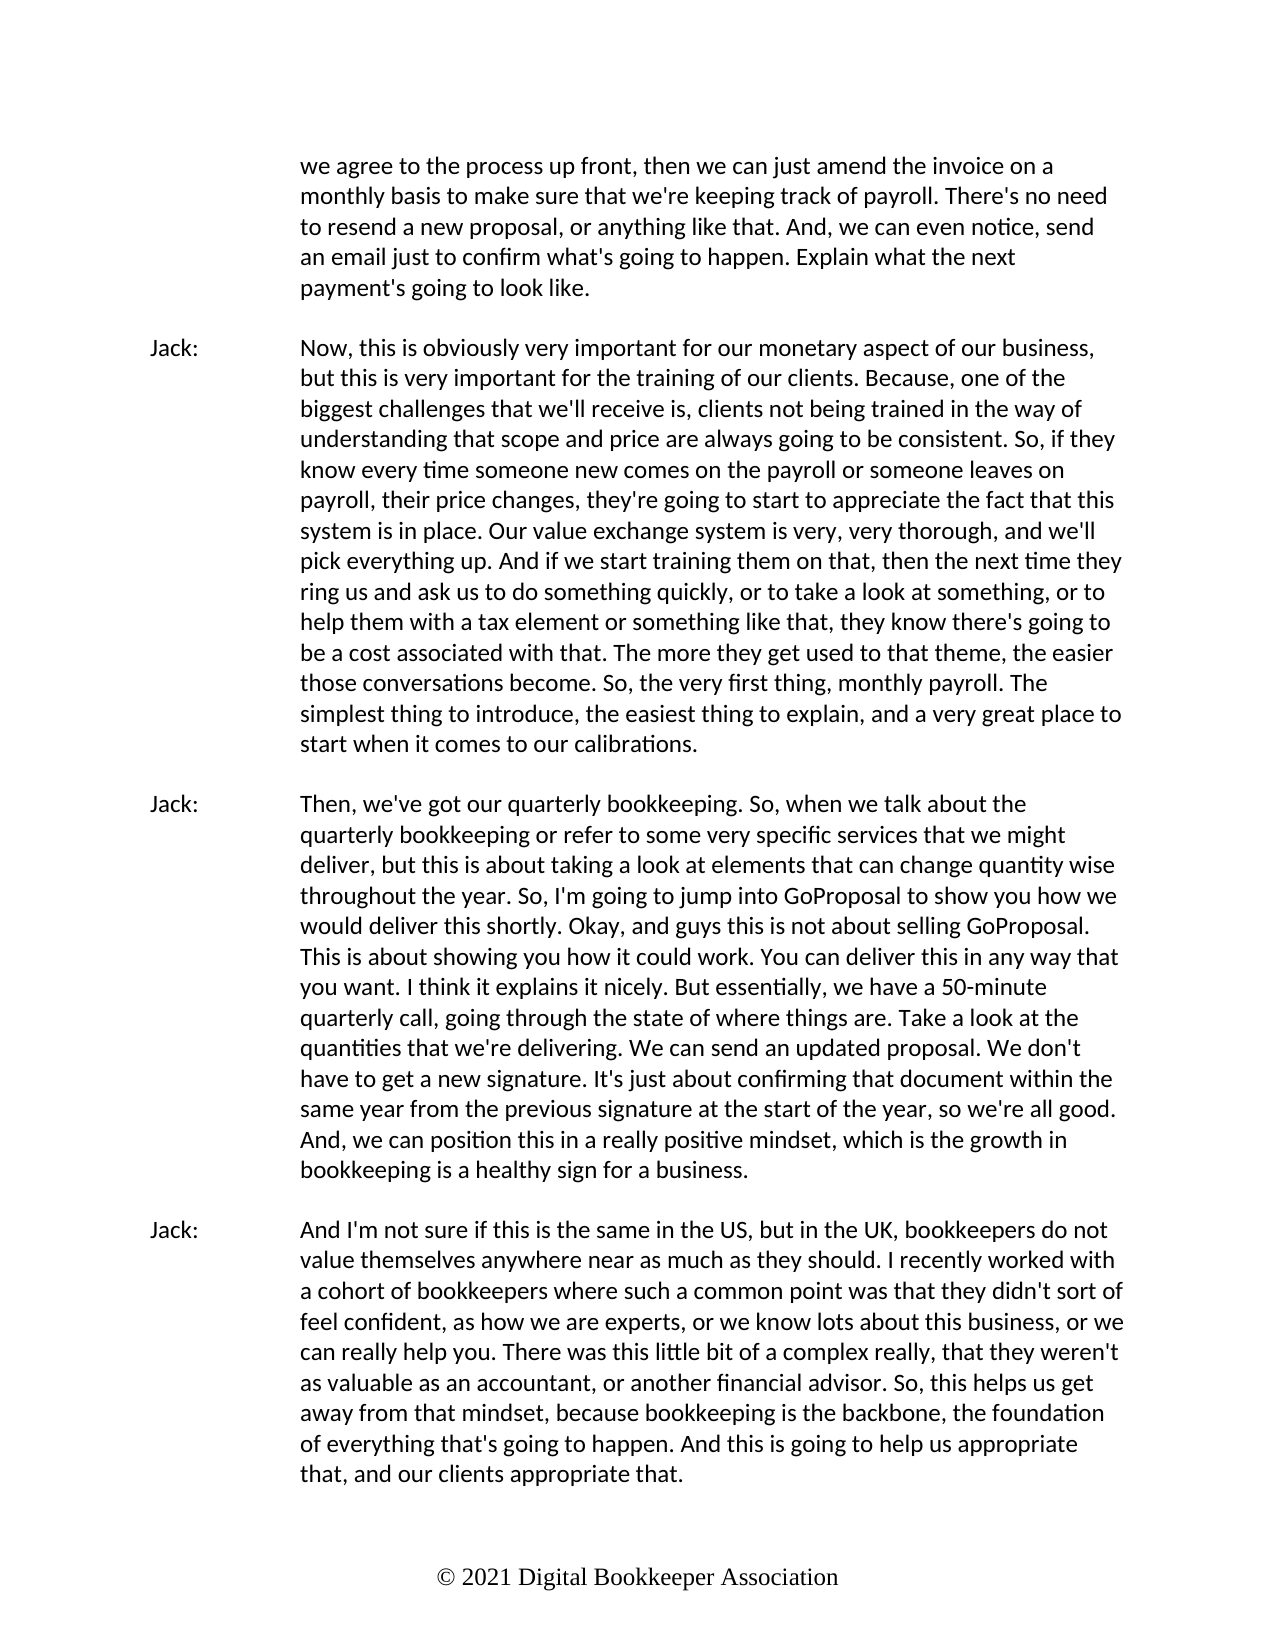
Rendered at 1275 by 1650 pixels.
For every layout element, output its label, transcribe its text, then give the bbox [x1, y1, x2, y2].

text Jack: Now, this is obviously very important for our monetary aspect of our business, but this is very important for the training of our clients. Because, one of the biggest challenges that we'll receive is, clients not being trained in the way of understanding that scope and price are always going to be consistent. So, if they know every time someone new comes on the payroll or someone leaves on payroll, their price changes, they're going to start to appreciate the fact that this system is in place. Our value exchange system is very, very thorough, and we'll pick everything up. And if we start training them on that, then the next time they ring us and ask us to do something quickly, or to take a look at something, or to help them with a tax element or something like that, they know there's going to be a cost associated with that. The more they get used to that theme, the easier those conversations become. So, the very first thing, monthly payroll. The simplest thing to introduce, the easiest thing to explain, and a very great place to start when it comes to our calibrations. [150, 332, 1125, 759]
text Jack: Then, we've got our quarterly bookkeeping. So, when we talk about the quarterly bookkeeping or refer to some very specific services that we might deliver, but this is about taking a look at elements that can change quantity wise throughout the year. So, I'm going to jump into GoProposal to show you how we would deliver this shortly. Okay, and guys this is not about selling GoProposal. This is about showing you how it could work. You can deliver this in any way that you want. I think it explains it nicely. But essentially, we have a 50-minute quarterly call, going through the state of where things are. Take a look at the quantities that we're delivering. We can send an updated proposal. We don't have to get a new signature. It's just about confirming that document within the same year from the previous signature at the start of the year, so we're all good. And, we can position this in a really positive mindset, which is the growth in bookkeeping is a healthy sign for a business. [150, 788, 1125, 1185]
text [150, 150, 1125, 303]
text Jack: And I'm not sure if this is the same in the US, but in the UK, bookkeepers do not value themselves anywhere near as much as they should. I recently worked with a cohort of bookkeepers where such a common point was that they didn't sort of feel confident, as how we are experts, or we know lots about this business, or we can really help you. There was this little bit of a complex really, that they weren't as valuable as an accountant, or another financial advisor. So, this helps us get away from that mindset, because bookkeeping is the backbone, the foundation of everything that's going to happen. And this is going to help us appropriate that, and our clients appropriate that. [150, 1214, 1125, 1489]
